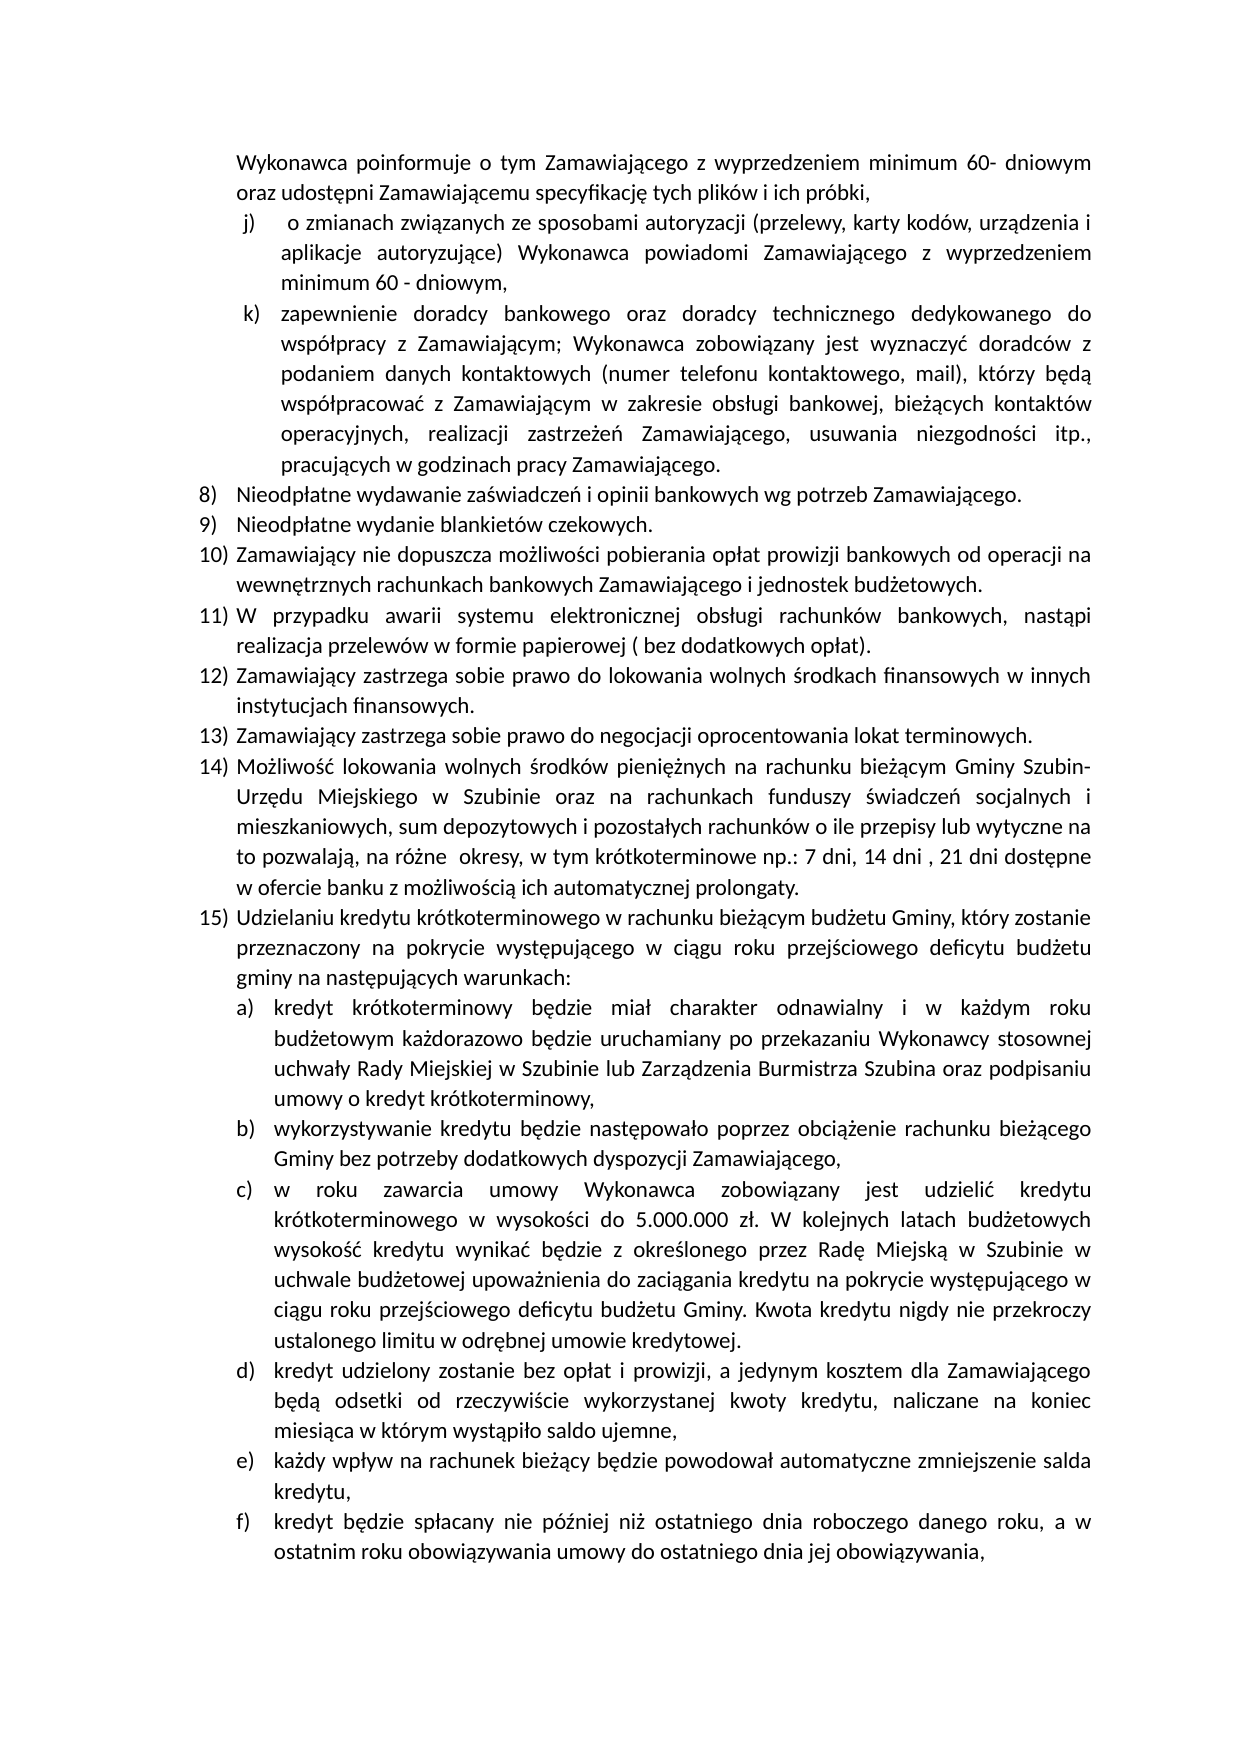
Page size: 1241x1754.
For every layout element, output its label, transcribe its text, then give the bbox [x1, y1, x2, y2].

list kredyt udzielony zostanie bez opłat i prowizji, a jedynym kosztem dla Zamawiającego będą odsetki od rzeczywiście wykorzystanej kwoty kredytu, naliczane na koniec miesiąca w którym wystąpiło saldo ujemne, [236, 1356, 1093, 1444]
list w roku zawarcia umowy Wykonawca zobowiązany jest udzielić kredytu krótkoterminowego w wysokości do 5.000.000 zł. W kolejnych latach budżetowych wysokość kredytu wynikać będzie z określonego przez Radę Miejską w Szubinie w uchwale budżetowej upoważnienia do zaciągania kredytu na pokrycie występującego w ciągu roku przejściowego deficytu budżetu Gminy. Kwota kredytu nigdy nie przekroczy ustalonego limitu w odrębnej umowie kredytowej. [236, 1175, 1093, 1354]
list Zamawiający zastrzega sobie prawo do negocjacji oprocentowania lokat terminowych. [199, 722, 1093, 749]
list W przypadku awarii systemu elektronicznej obsługi rachunków bankowych, nastąpi realizacja przelewów w formie papierowej ( bez dodatkowych opłat). [199, 601, 1093, 659]
list Możliwość lokowania wolnych środków pieniężnych na rachunku bieżącym Gminy Szubin-Urzędu Miejskiego w Szubinie oraz na rachunkach funduszy świadczeń socjalnych i mieszkaniowych, sum depozytowych i pozostałych rachunków o ile przepisy lub wytyczne na to pozwalają, na różne okresy, w tym krótkoterminowe np.: 7 dni, 14 dni , 21 dni dostępne w ofercie banku z możliwością ich automatycznej prolongaty. [199, 752, 1093, 901]
list wykorzystywanie kredytu będzie następowało poprzez obciążenie rachunku bieżącego Gminy bez potrzeby dodatkowych dyspozycji Zamawiającego, [236, 1114, 1093, 1172]
list kredyt krótkoterminowy będzie miał charakter odnawialny i w każdym roku budżetowym każdorazowo będzie uruchamiany po przekazaniu Wykonawcy stosownej uchwały Rady Miejskiej w Szubinie lub Zarządzenia Burmistrza Szubina oraz podpisaniu umowy o kredyt krótkoterminowy, [236, 993, 1093, 1112]
list Zamawiający nie dopuszcza możliwości pobierania opłat prowizji bankowych od operacji na wewnętrznych rachunkach bankowych Zamawiającego i jednostek budżetowych. [199, 540, 1093, 598]
list zapewnienie doradcy bankowego oraz doradcy technicznego dedykowanego do współpracy z Zamawiającym; Wykonawca zobowiązany jest wyznaczyć doradców z podaniem danych kontaktowych (numer telefonu kontaktowego, mail), którzy będą współpracować z Zamawiającym w zakresie obsługi bankowej, bieżących kontaktów operacyjnych, realizacji zastrzeżeń Zamawiającego, usuwania niezgodności itp., pracujących w godzinach pracy Zamawiającego. [243, 299, 1093, 478]
list Nieodpłatne wydawanie zaświadczeń i opinii bankowych wg potrzeb Zamawiającego. [199, 480, 1093, 508]
list Zamawiający zastrzega sobie prawo do lokowania wolnych środkach finansowych w innych instytucjach finansowych. [199, 661, 1093, 719]
list Nieodpłatne wydanie blankietów czekowych. [199, 510, 1093, 538]
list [199, 148, 1093, 206]
list każdy wpływ na rachunek bieżący będzie powodował automatyczne zmniejszenie salda kredytu, [236, 1447, 1093, 1505]
list Udzielaniu kredytu krótkoterminowego w rachunku bieżącym budżetu Gminy, który zostanie przeznaczony na pokrycie występującego w ciągu roku przejściowego deficytu budżetu gminy na następujących warunkach: [199, 903, 1093, 991]
list kredyt będzie spłacany nie później niż ostatniego dnia roboczego danego roku, a w ostatnim roku obowiązywania umowy do ostatniego dnia jej obowiązywania, [236, 1507, 1093, 1565]
list o zmianach związanych ze sposobami autoryzacji (przelewy, karty kodów, urządzenia i aplikacje autoryzujące) Wykonawca powiadomi Zamawiającego z wyprzedzeniem minimum 60 - dniowym, [243, 208, 1093, 296]
